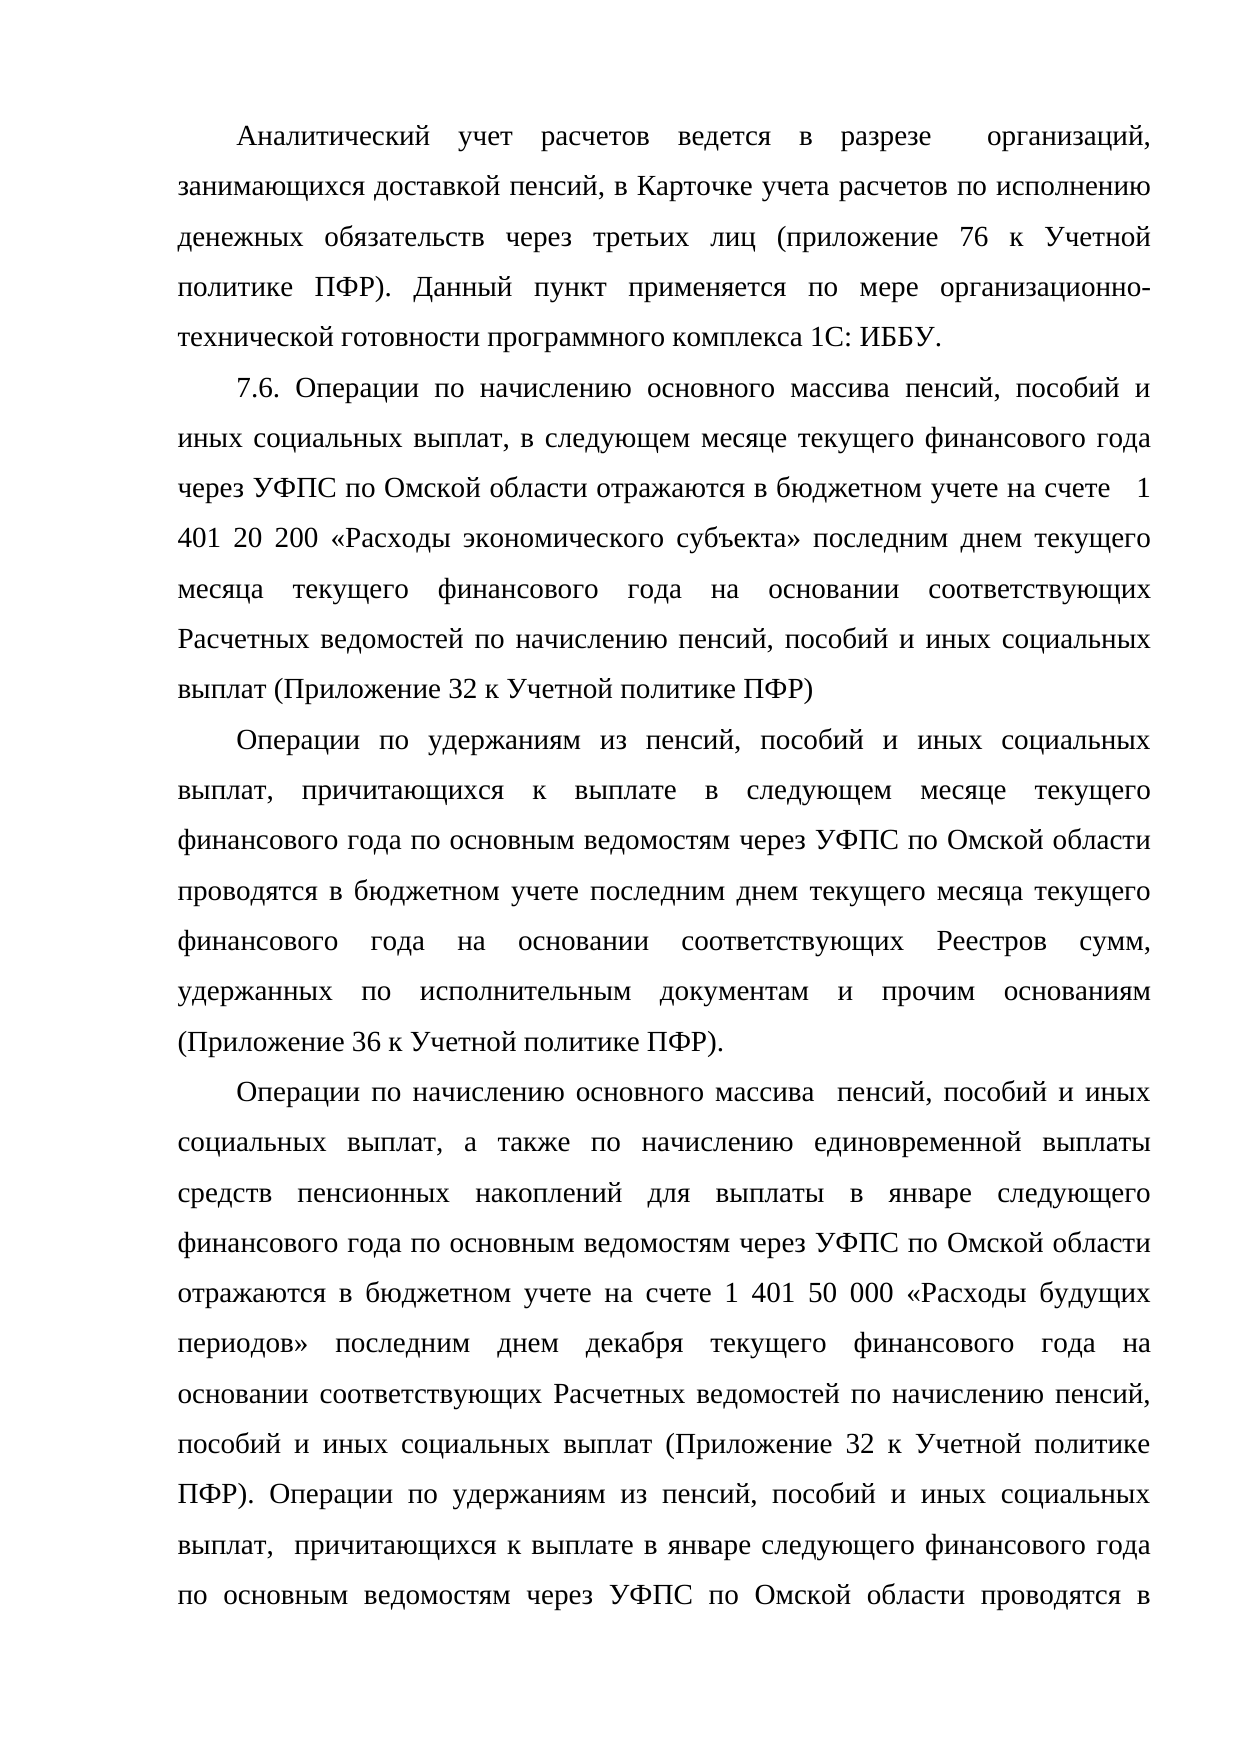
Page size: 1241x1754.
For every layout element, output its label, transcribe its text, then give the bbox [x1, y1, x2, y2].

text Операции по удержаниям из пенсий, пособий и иных социальных выплат, причитающихся к выплате в следующем месяце текущего финансового года по основным ведомостям через УФПС по Омской области проводятся в бюджетном учете последним днем текущего месяца текущего финансового года на основании соответствующих Реестров сумм, удержанных по исполнительным документам и прочим основаниям (Приложение 36 к Учетной политике ПФР). [177, 722, 1152, 1057]
text 7.6. Операции по начислению основного массива пенсий, пособий и иных социальных выплат, в следующем месяце текущего финансового года через УФПС по Омской области отражаются в бюджетном учете на счете 1 401 20 200 «Расходы экономического субъекта» последним днем текущего месяца текущего финансового года на основании соответствующих Расчетных ведомостей по начислению пенсий, пособий и иных социальных выплат (Приложение 32 к Учетной политике ПФР) [177, 370, 1152, 705]
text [177, 1074, 1152, 1611]
text Аналитический учет расчетов ведется в разрезе организаций, занимающихся доставкой пенсий, в Карточке учета расчетов по исполнению денежных обязательств через третьих лиц (приложение 76 к Учетной политике ПФР). Данный пункт применяется по мере организационно-технической готовности программного комплекса 1С: ИББУ. [177, 118, 1152, 353]
